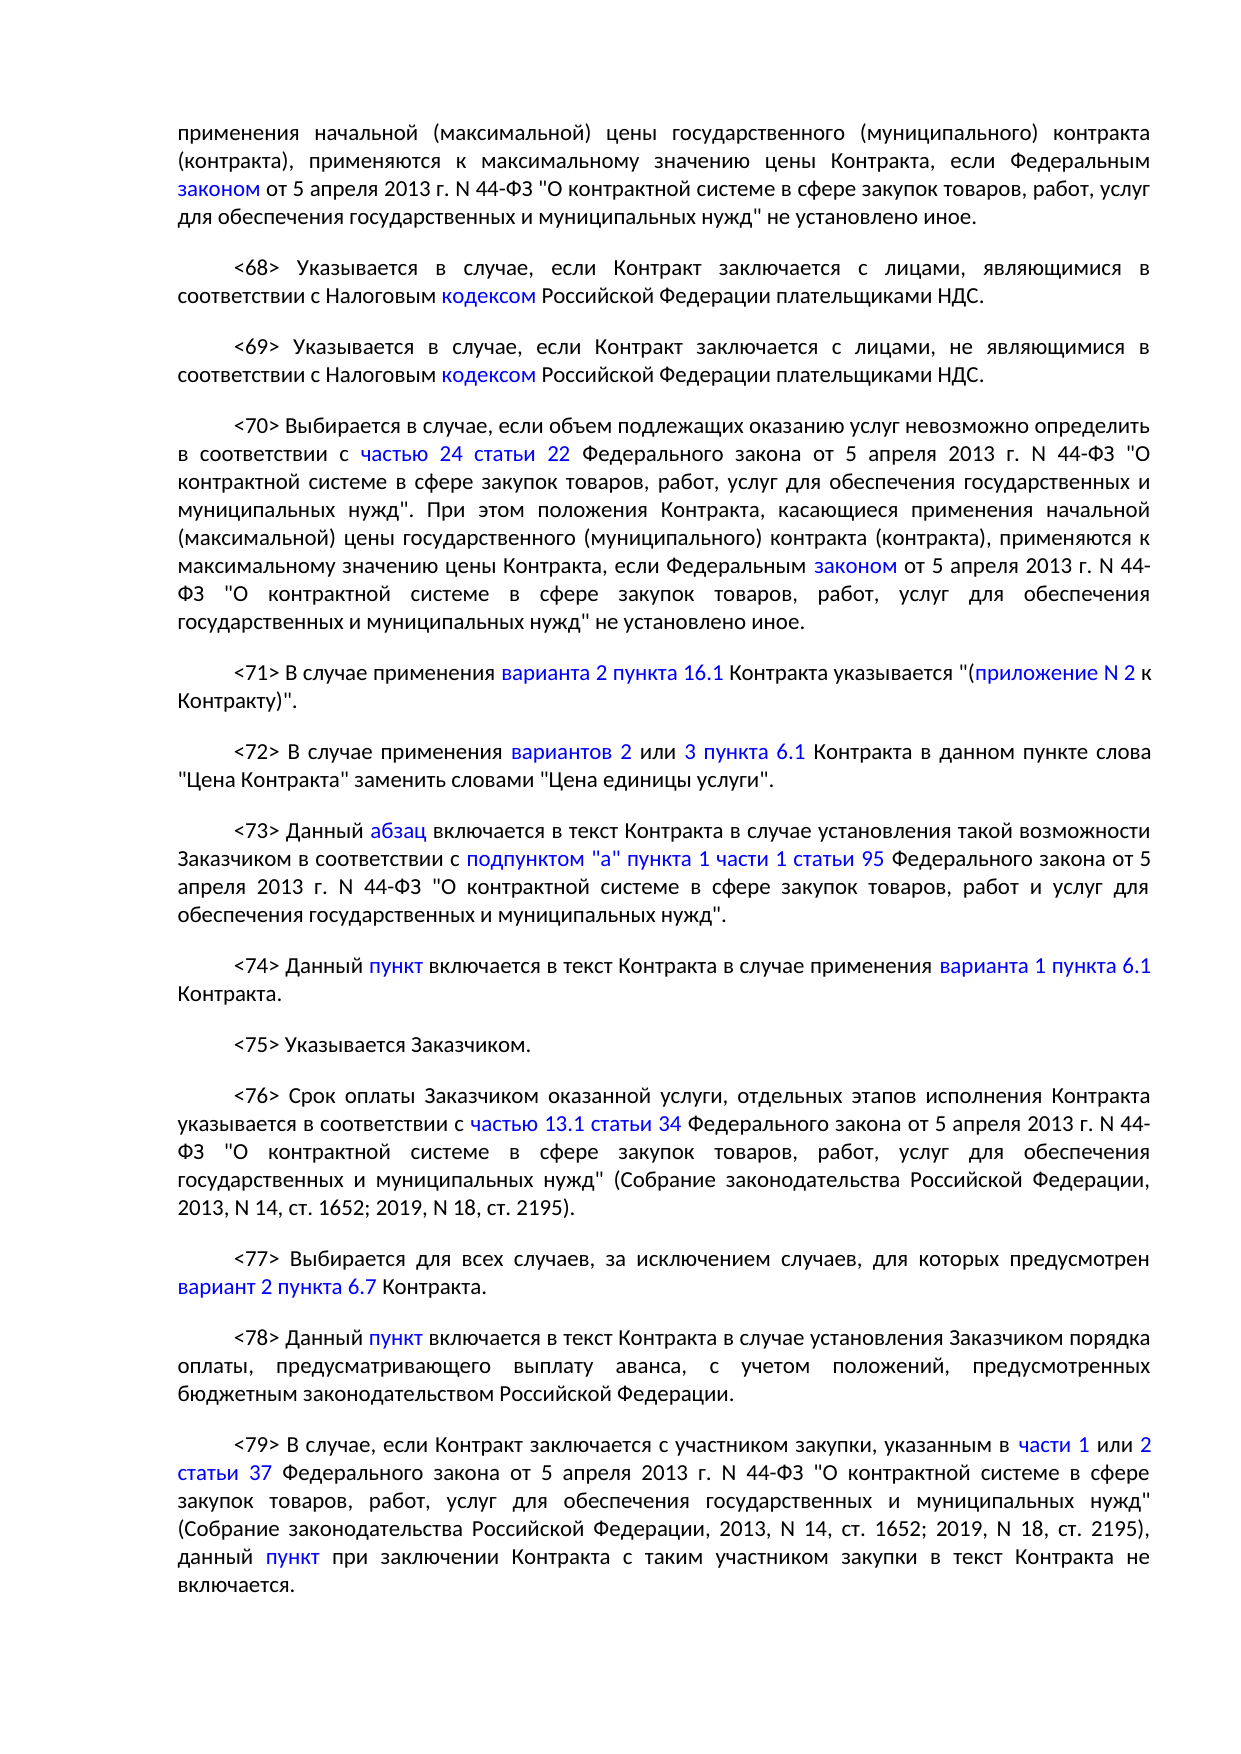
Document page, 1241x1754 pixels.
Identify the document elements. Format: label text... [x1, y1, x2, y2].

text <71> В случае применения варианта 2 пункта 16.1 Контракта указывается "(приложение N 2 к Контракту)". [177, 658, 1152, 714]
text <78> Данный пункт включается в текст Контракта в случае установления Заказчиком порядка оплаты, предусматривающего выплату аванса, с учетом положений, предусмотренных бюджетным законодательством Российской Федерации. [177, 1323, 1152, 1407]
text <74> Данный пункт включается в текст Контракта в случае применения варианта 1 пункта 6.1 Контракта. [177, 951, 1152, 1007]
text <73> Данный абзац включается в текст Контракта в случае установления такой возможности Заказчиком в соответствии с подпунктом "а" пункта 1 части 1 статьи 95 Федерального закона от 5 апреля 2013 г. N 44-ФЗ "О контрактной системе в сфере закупок товаров, работ и услуг для обеспечения государственных и муниципальных нужд". [177, 816, 1152, 928]
text <69> Указывается в случае, если Контракт заключается с лицами, не являющимися в соответствии с Налоговым кодексом Российской Федерации плательщиками НДС. [177, 332, 1152, 388]
text <68> Указывается в случае, если Контракт заключается с лицами, являющимися в соответствии с Налоговым кодексом Российской Федерации плательщиками НДС. [177, 253, 1152, 309]
text <72> В случае применения вариантов 2 или 3 пункта 6.1 Контракта в данном пункте слова "Цена Контракта" заменить словами "Цена единицы услуги". [177, 737, 1152, 793]
text <76> Срок оплаты Заказчиком оказанной услуги, отдельных этапов исполнения Контракта указывается в соответствии с частью 13.1 статьи 34 Федерального закона от 5 апреля 2013 г. N 44-ФЗ "О контрактной системе в сфере закупок товаров, работ, услуг для обеспечения государственных и муниципальных нужд" (Собрание законодательства Российской Федерации, 2013, N 14, ст. 1652; 2019, N 18, ст. 2195). [177, 1081, 1152, 1221]
text <70> Выбирается в случае, если объем подлежащих оказанию услуг невозможно определить в соответствии с частью 24 статьи 22 Федерального закона от 5 апреля 2013 г. N 44-ФЗ "О контрактной системе в сфере закупок товаров, работ, услуг для обеспечения государственных и муниципальных нужд". При этом положения Контракта, касающиеся применения начальной (максимальной) цены государственного (муниципального) контракта (контракта), применяются к максимальному значению цены Контракта, если Федеральным законом от 5 апреля 2013 г. N 44-ФЗ "О контрактной системе в сфере закупок товаров, работ, услуг для обеспечения государственных и муниципальных нужд" не установлено иное. [177, 411, 1152, 635]
text <75> Указывается Заказчиком. [177, 1030, 1152, 1058]
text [177, 118, 1152, 230]
text <79> В случае, если Контракт заключается с участником закупки, указанным в части 1 или 2 статьи 37 Федерального закона от 5 апреля 2013 г. N 44-ФЗ "О контрактной системе в сфере закупок товаров, работ, услуг для обеспечения государственных и муниципальных нужд" (Собрание законодательства Российской Федерации, 2013, N 14, ст. 1652; 2019, N 18, ст. 2195), данный пункт при заключении Контракта с таким участником закупки в текст Контракта не включается. [177, 1430, 1152, 1598]
text <77> Выбирается для всех случаев, за исключением случаев, для которых предусмотрен вариант 2 пункта 6.7 Контракта. [177, 1244, 1152, 1300]
